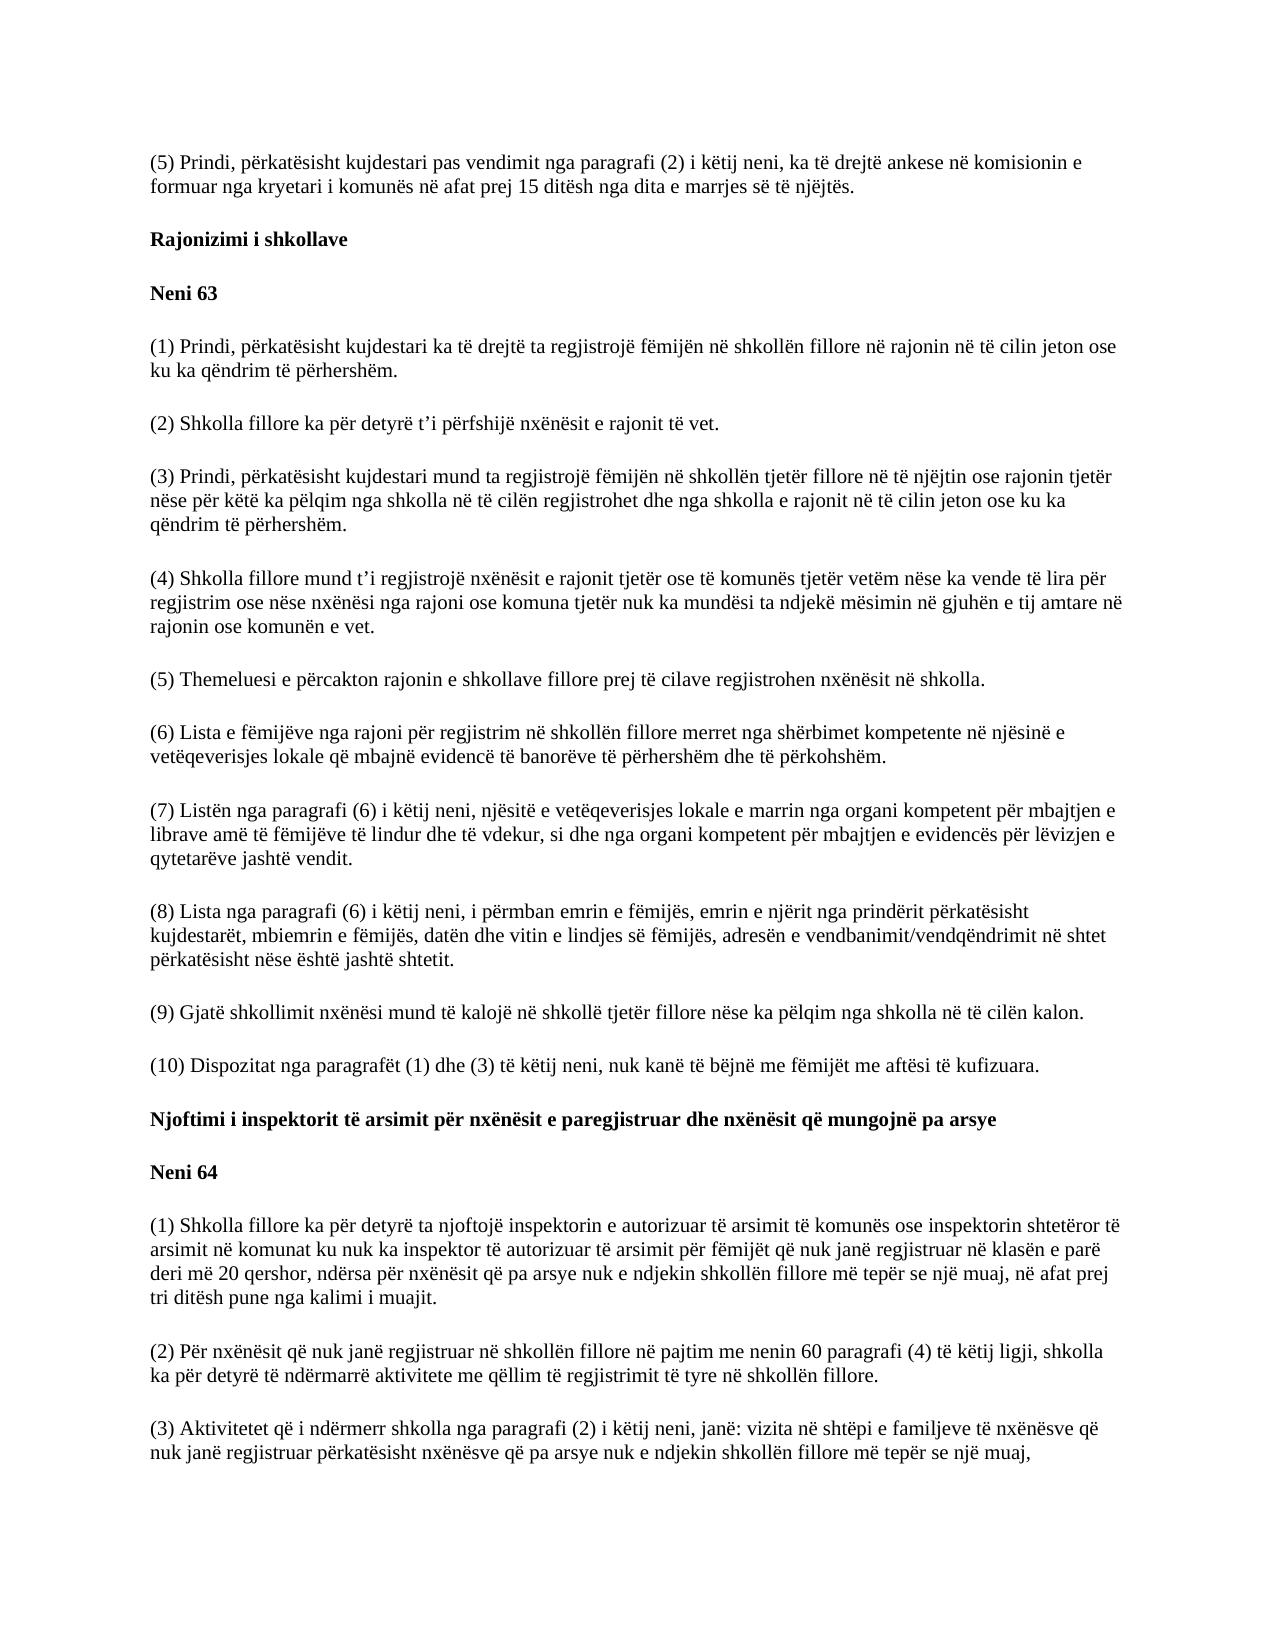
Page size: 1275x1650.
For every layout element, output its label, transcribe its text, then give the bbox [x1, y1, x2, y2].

text (1) Shkolla fillore ka për detyrë ta njoftojë inspektorin e autorizuar të arsimit të komunës ose inspektorin shtetëror të arsimit në komunat ku nuk ka inspektor të autorizuar të arsimit për fëmijët që nuk janë regjistruar në klasën e parë deri më 20 qershor, ndërsa për nxënësit që pa arsye nuk e ndjekin shkollën fillore më tepër se një muaj, në afat prej tri ditësh pune nga kalimi i muajit. [150, 1213, 1125, 1309]
text (7) Listën nga paragrafi (6) i këtij neni, njësitë e vetëqeverisjes lokale e marrin nga organi kompetent për mbajtjen e librave amë të fëmijëve të lindur dhe të vdekur, si dhe nga organi kompetent për mbajtjen e evidencës për lëvizjen e qytetarëve jashtë vendit. [150, 797, 1125, 870]
text Rajonizimi i shkollave [150, 227, 1125, 251]
text (5) Themeluesi e përcakton rajonin e shkollave fillore prej të cilave regjistrohen nxënësit në shkolla. [150, 667, 1125, 691]
text (4) Shkolla fillore mund t’i regjistrojë nxënësit e rajonit tjetër ose të komunës tjetër vetëm nëse ka vende të lira për regjistrim ose nëse nxënësi nga rajoni ose komuna tjetër nuk ka mundësi ta ndjekë mësimin në gjuhën e tij amtare në rajonin ose komunën e vet. [150, 566, 1125, 638]
text (2) Për nxënësit që nuk janë regjistruar në shkollën fillore në pajtim me nenin 60 paragrafi (4) të këtij ligji, shkolla ka për detyrë të ndërmarrë aktivitete me qëllim të regjistrimit të tyre në shkollën fillore. [150, 1338, 1125, 1387]
text (9) Gjatë shkollimit nxënësi mund të kalojë në shkollë tjetër fillore nëse ka pëlqim nga shkolla në të cilën kalon. [150, 1000, 1125, 1024]
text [150, 1416, 1125, 1464]
text (8) Lista nga paragrafi (6) i këtij neni, i përmban emrin e fëmijës, emrin e njërit nga prindërit përkatësisht kujdestarët, mbiemrin e fëmijës, datën dhe vitin e lindjes së fëmijës, adresën e vendbanimit/vendqëndrimit në shtet përkatësisht nëse është jashtë shtetit. [150, 899, 1125, 971]
text Neni 63 [150, 281, 1125, 304]
text (3) Prindi, përkatësisht kujdestari mund ta regjistrojë fëmijën në shkollën tjetër fillore në të njëjtin ose rajonin tjetër nëse për këtë ka pëlqim nga shkolla në të cilën regjistrohet dhe nga shkolla e rajonit në të cilin jeton ose ku ka qëndrim të përhershëm. [150, 464, 1125, 536]
text (6) Lista e fëmijëve nga rajoni për regjistrim në shkollën fillore merret nga shërbimet kompetente në njësinë e vetëqeverisjes lokale që mbajnë evidencë të banorëve të përhershëm dhe të përkohshëm. [150, 720, 1125, 768]
text Njoftimi i inspektorit të arsimit për nxënësit e paregjistruar dhe nxënësit që mungojnë pa arsye [150, 1107, 1125, 1131]
text (1) Prindi, përkatësisht kujdestari ka të drejtë ta regjistrojë fëmijën në shkollën fillore në rajonin në të cilin jeton ose ku ka qëndrim të përhershëm. [150, 334, 1125, 382]
text (10) Dispozitat nga paragrafët (1) dhe (3) të këtij neni, nuk kanë të bëjnë me fëmijët me aftësi të kufizuara. [150, 1053, 1125, 1077]
text (2) Shkolla fillore ka për detyrë t’i përfshijë nxënësit e rajonit të vet. [150, 411, 1125, 435]
text Neni 64 [150, 1160, 1125, 1184]
text (5) Prindi, përkatësisht kujdestari pas vendimit nga paragrafi (2) i këtij neni, ka të drejtë ankese në komisionin e formuar nga kryetari i komunës në afat prej 15 ditësh nga dita e marrjes së të njëjtës. [150, 150, 1125, 198]
